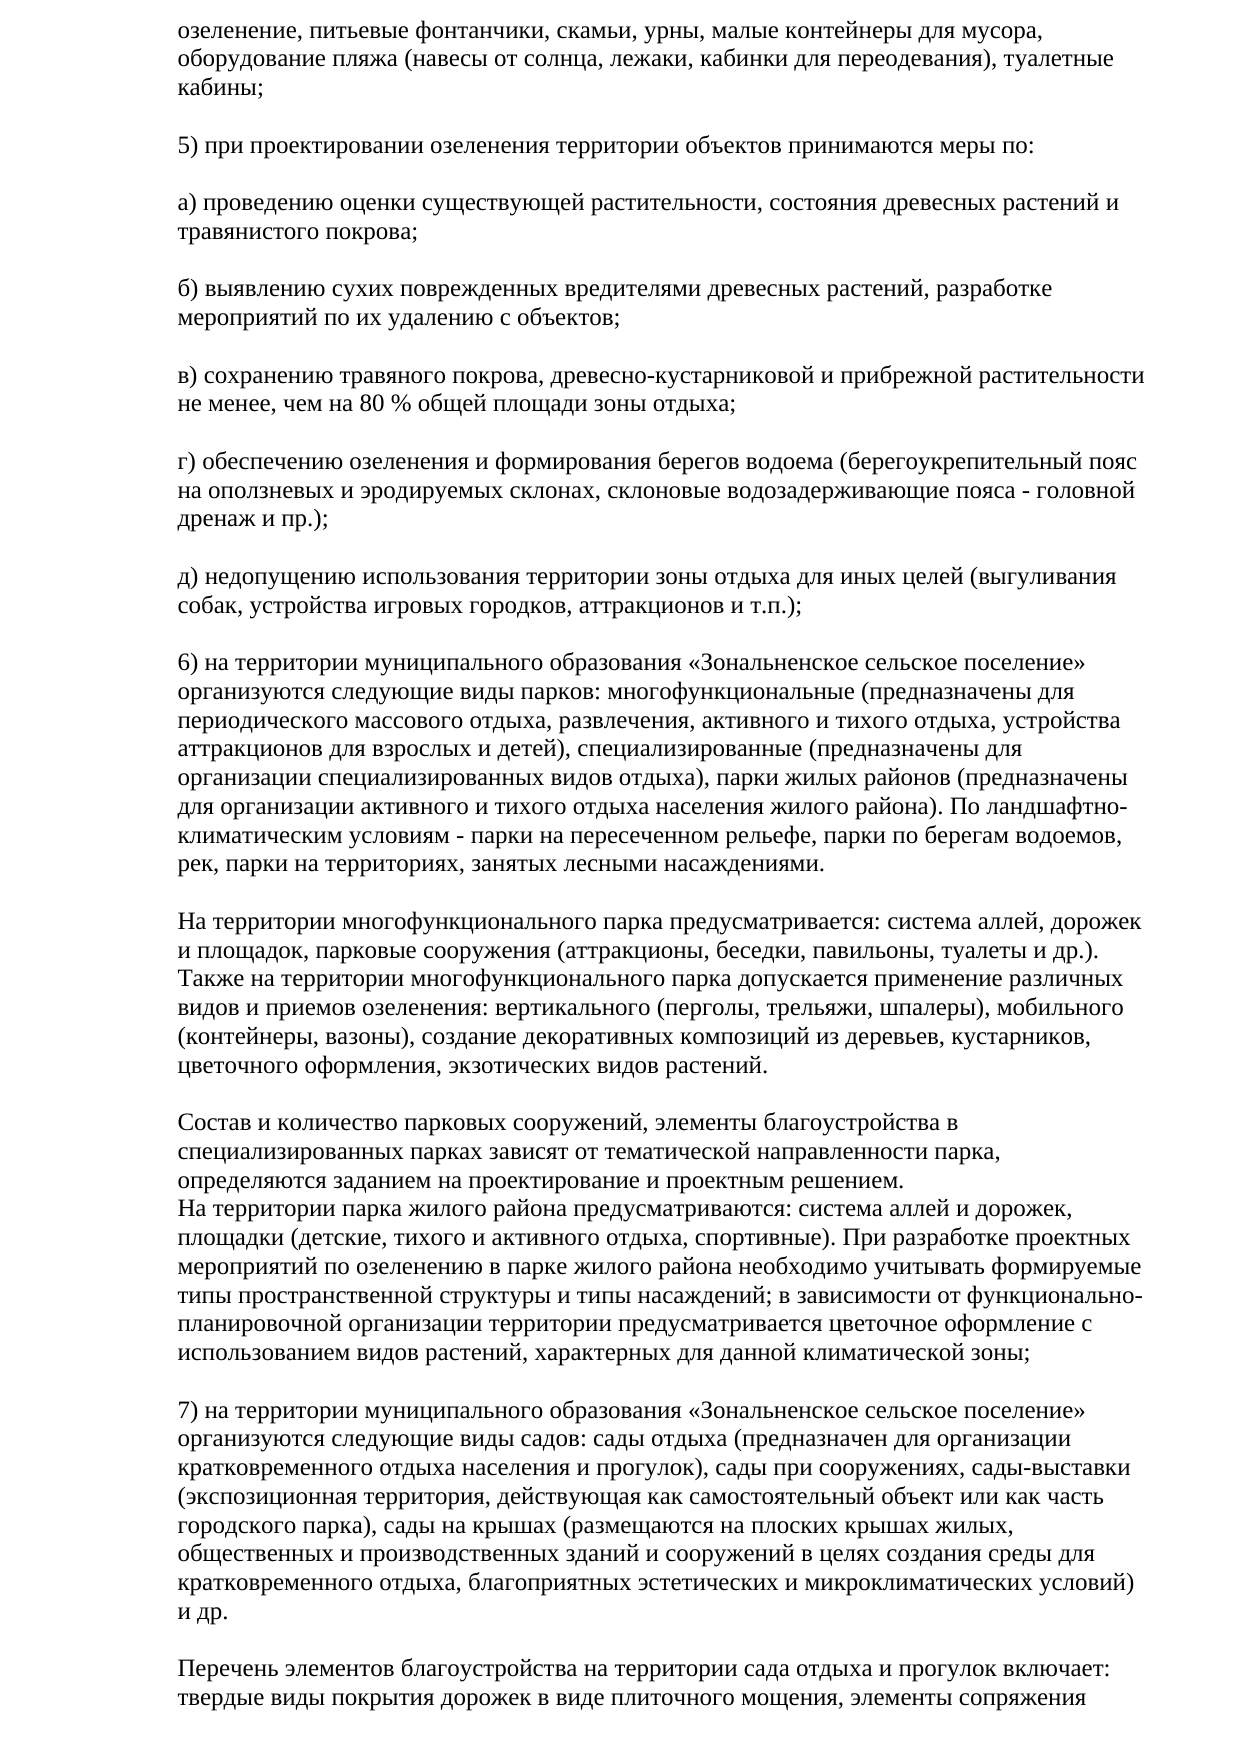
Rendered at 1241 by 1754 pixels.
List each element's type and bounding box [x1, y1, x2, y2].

text [177, 15, 1152, 1193]
text [177, 1193, 1152, 1711]
